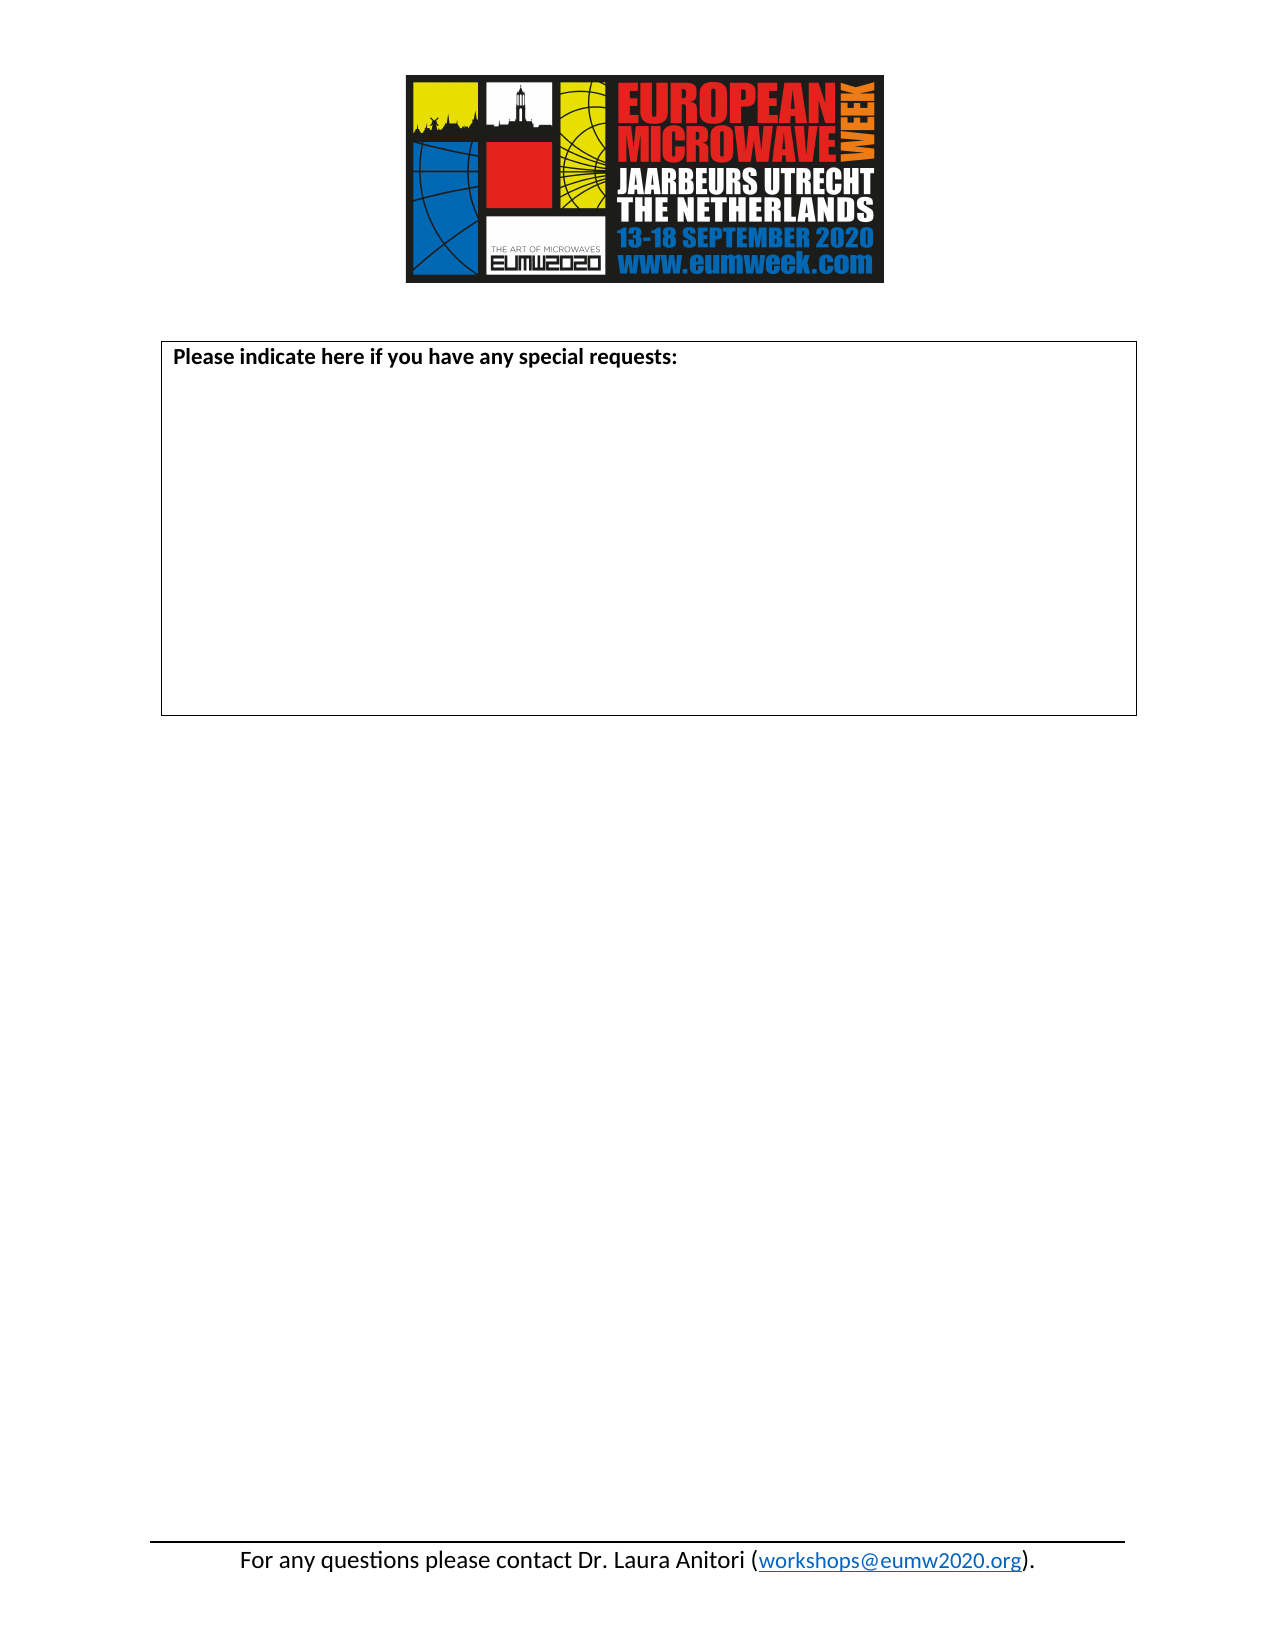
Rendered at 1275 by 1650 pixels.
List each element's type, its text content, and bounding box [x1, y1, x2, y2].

table_header Please indicate here if you have any special requests: [162, 342, 1136, 715]
picture [405, 75, 884, 283]
